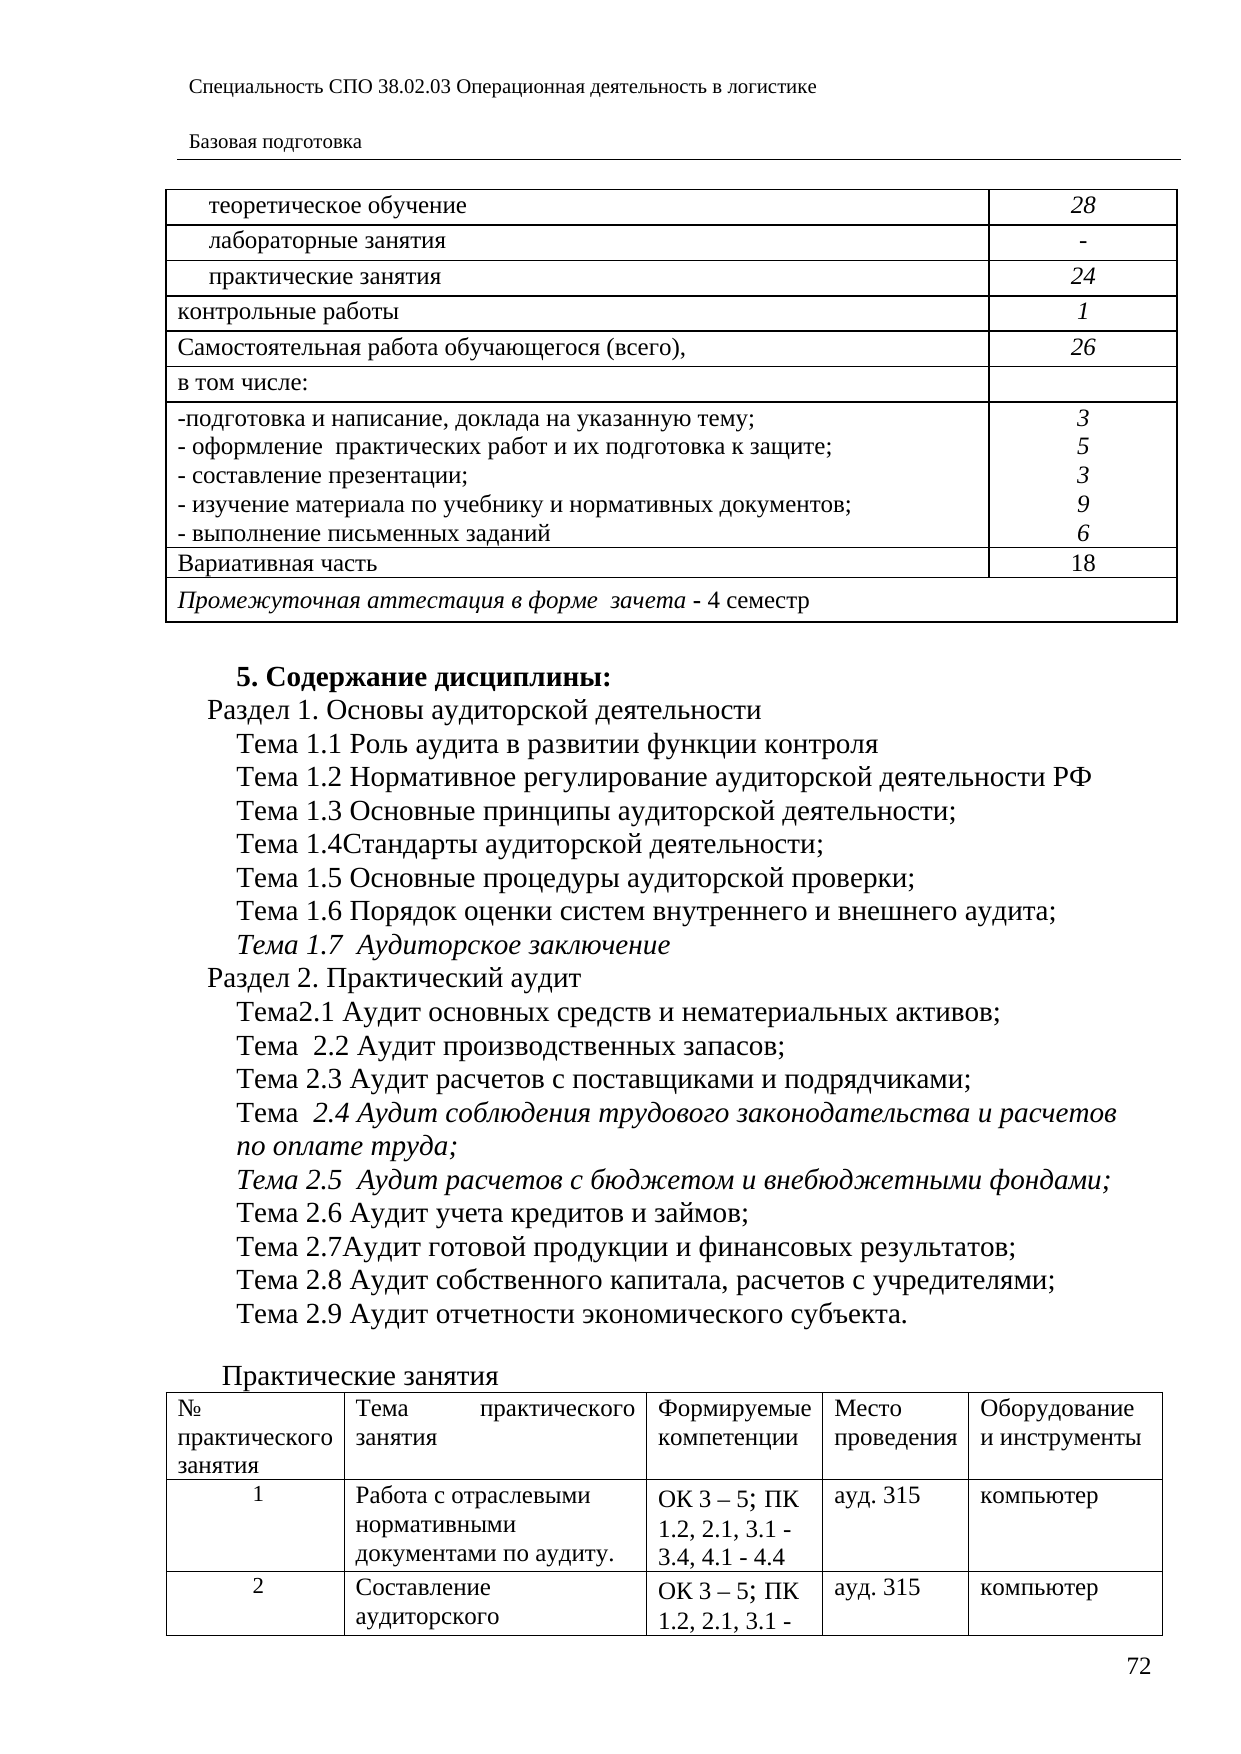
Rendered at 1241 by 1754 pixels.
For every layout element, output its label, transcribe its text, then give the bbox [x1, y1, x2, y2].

text Тема2.1 Аудит основных средств и нематериальных активов; [236, 994, 1152, 1028]
text Тема 1.7 Аудиторское заключение [236, 927, 1152, 961]
text Тема 2.3 Аудит расчетов с поставщиками и подрядчиками; [236, 1061, 1152, 1095]
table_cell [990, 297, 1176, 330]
text Тема 1.1 Роль аудита в развитии функции контроля [236, 726, 1152, 759]
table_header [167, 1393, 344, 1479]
text Тема 2.6 Аудит учета кредитов и займов; [236, 1195, 1152, 1229]
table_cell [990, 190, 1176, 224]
text Тема 2.7Аудит готовой продукции и финансовых результатов; [236, 1229, 1152, 1262]
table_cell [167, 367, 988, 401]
text Тема 2.9 Аудит отчетности экономического субъекта. [236, 1296, 1152, 1329]
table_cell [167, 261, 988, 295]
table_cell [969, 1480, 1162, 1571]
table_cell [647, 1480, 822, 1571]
text Тема 2.4 Аудит соблюдения трудового законодательства и расчетов по оплате труда; [236, 1095, 1152, 1162]
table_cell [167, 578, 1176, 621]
text Тема 2.2 Аудит производственных запасов; [236, 1028, 1152, 1061]
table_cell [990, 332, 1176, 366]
text Тема 1.3 Основные принципы аудиторской деятельности; [236, 793, 1152, 826]
text Практические занятия [177, 1358, 1152, 1392]
text 5. Содержание дисциплины: [177, 659, 1152, 692]
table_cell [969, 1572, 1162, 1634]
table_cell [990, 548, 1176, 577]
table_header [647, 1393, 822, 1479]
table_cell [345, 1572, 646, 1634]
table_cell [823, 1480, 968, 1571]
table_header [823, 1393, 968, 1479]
text Раздел 1. Основы аудиторской деятельности [207, 692, 1152, 726]
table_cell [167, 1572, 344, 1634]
text Тема 1.4Стандарты аудиторской деятельности; [236, 826, 1152, 860]
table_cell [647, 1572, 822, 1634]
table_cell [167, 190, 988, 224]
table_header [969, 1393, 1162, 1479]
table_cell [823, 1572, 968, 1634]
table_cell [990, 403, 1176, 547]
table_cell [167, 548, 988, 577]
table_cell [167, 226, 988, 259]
text Тема 2.5 Аудит расчетов с бюджетом и внебюджетными фондами; [236, 1162, 1152, 1195]
text Тема 1.2 Нормативное регулирование аудиторской деятельности РФ [236, 759, 1152, 793]
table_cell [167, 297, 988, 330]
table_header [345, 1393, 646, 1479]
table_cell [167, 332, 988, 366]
text Тема 2.8 Аудит собственного капитала, расчетов с учредителями; [236, 1262, 1152, 1296]
text Раздел 2. Практический аудит [207, 961, 1152, 994]
text Тема 1.6 Порядок оценки систем внутреннего и внешнего аудита; [236, 893, 1152, 927]
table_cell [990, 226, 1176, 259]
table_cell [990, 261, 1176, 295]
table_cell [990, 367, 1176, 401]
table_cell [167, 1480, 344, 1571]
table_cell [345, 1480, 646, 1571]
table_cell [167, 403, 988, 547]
text Тема 1.5 Основные процедуры аудиторской проверки; [236, 860, 1152, 893]
